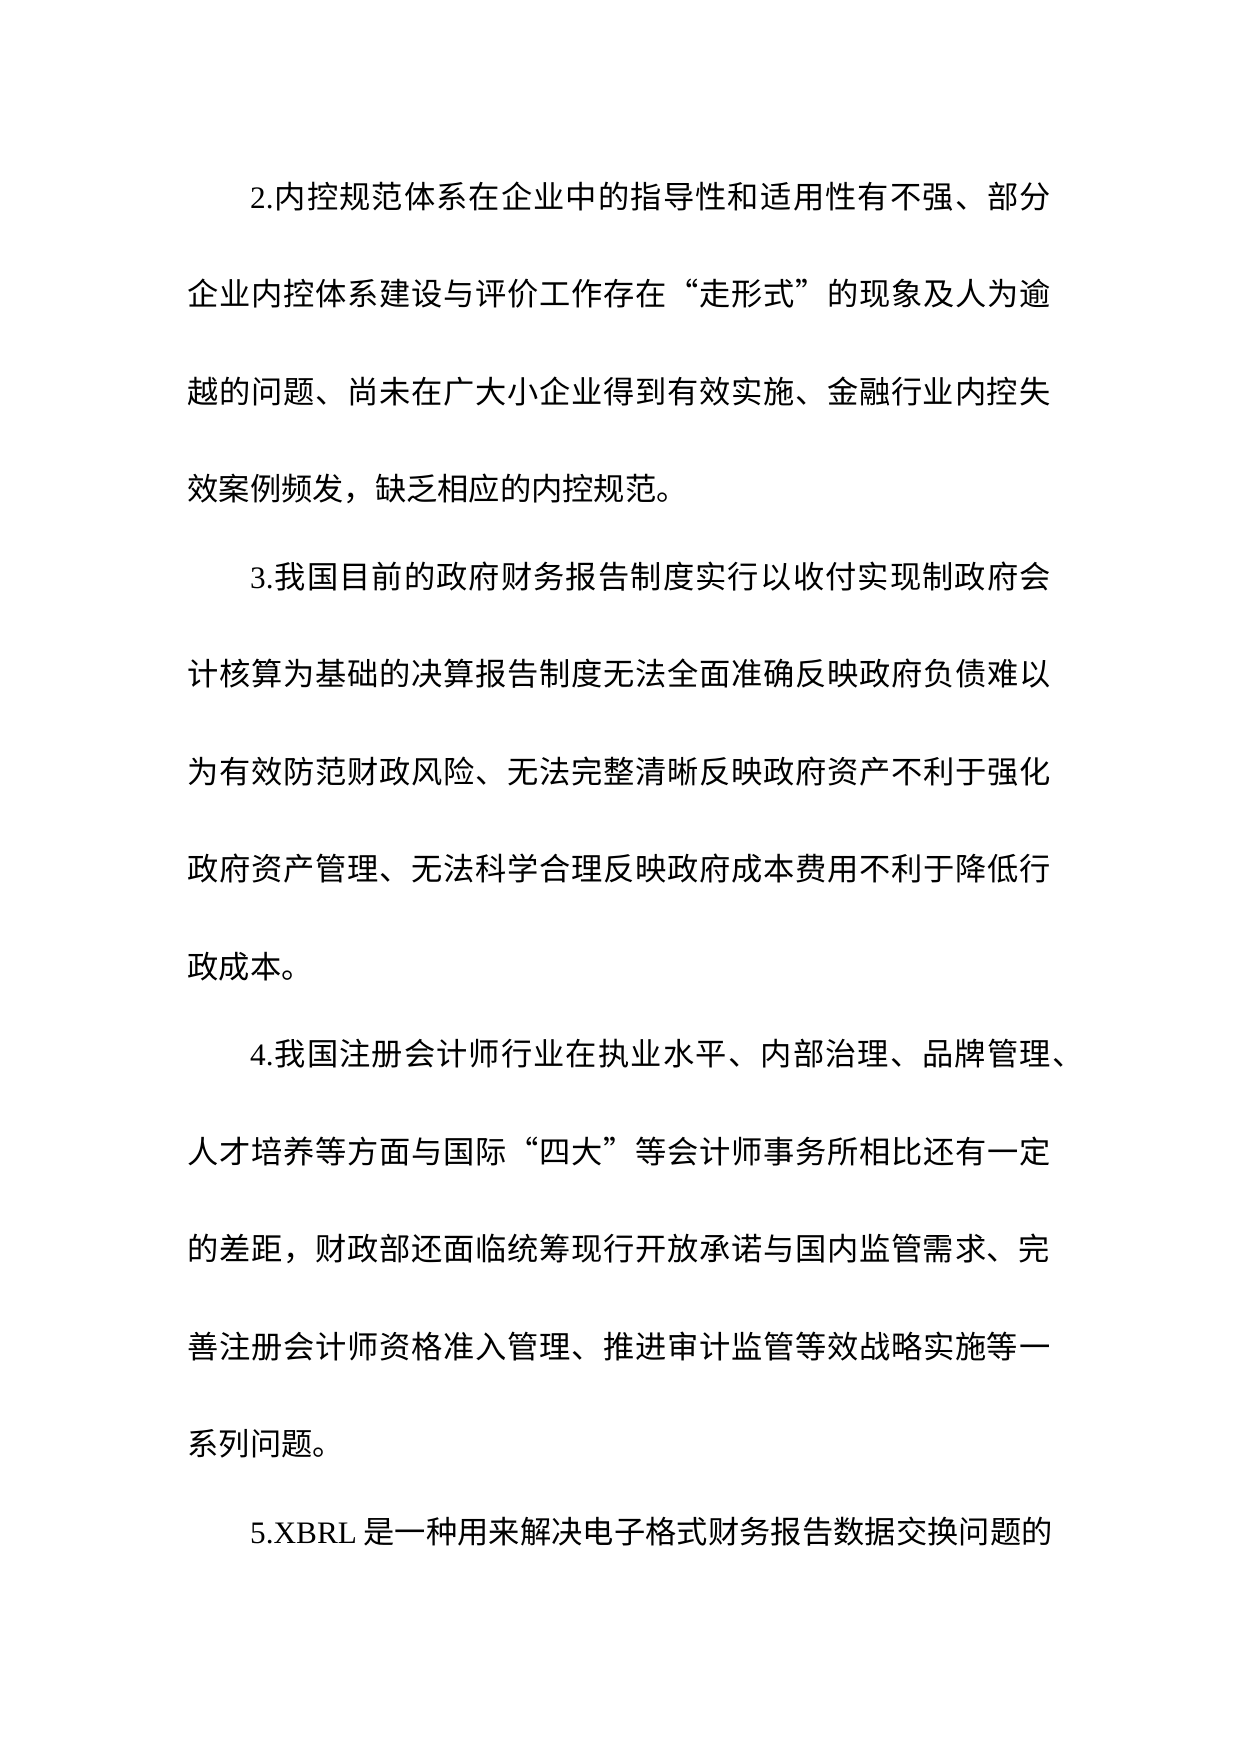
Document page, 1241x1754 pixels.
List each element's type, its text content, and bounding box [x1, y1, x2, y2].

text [187, 1497, 1053, 1562]
text 4.我国注册会计师行业在执业水平、内部治理、品牌管理、人才培养等方面与国际“四大”等会计师事务所相比还有一定的差距，财政部还面临统筹现行开放承诺与国内监管需求、完善注册会计师资格准入管理、推进审计监管等效战略实施等一系列问题。 [187, 1020, 1053, 1475]
text 3.我国目前的政府财务报告制度实行以收付实现制政府会计核算为基础的决算报告制度无法全面准确反映政府负债难以为有效防范财政风险、无法完整清晰反映政府资产不利于强化政府资产管理、无法科学合理反映政府成本费用不利于降低行政成本。 [187, 542, 1053, 997]
text 2.内控规范体系在企业中的指导性和适用性有不强、部分企业内控体系建设与评价工作存在“走形式”的现象及人为逾越的问题、尚未在广大小企业得到有效实施、金融行业内控失效案例频发，缺乏相应的内控规范。 [187, 162, 1053, 519]
